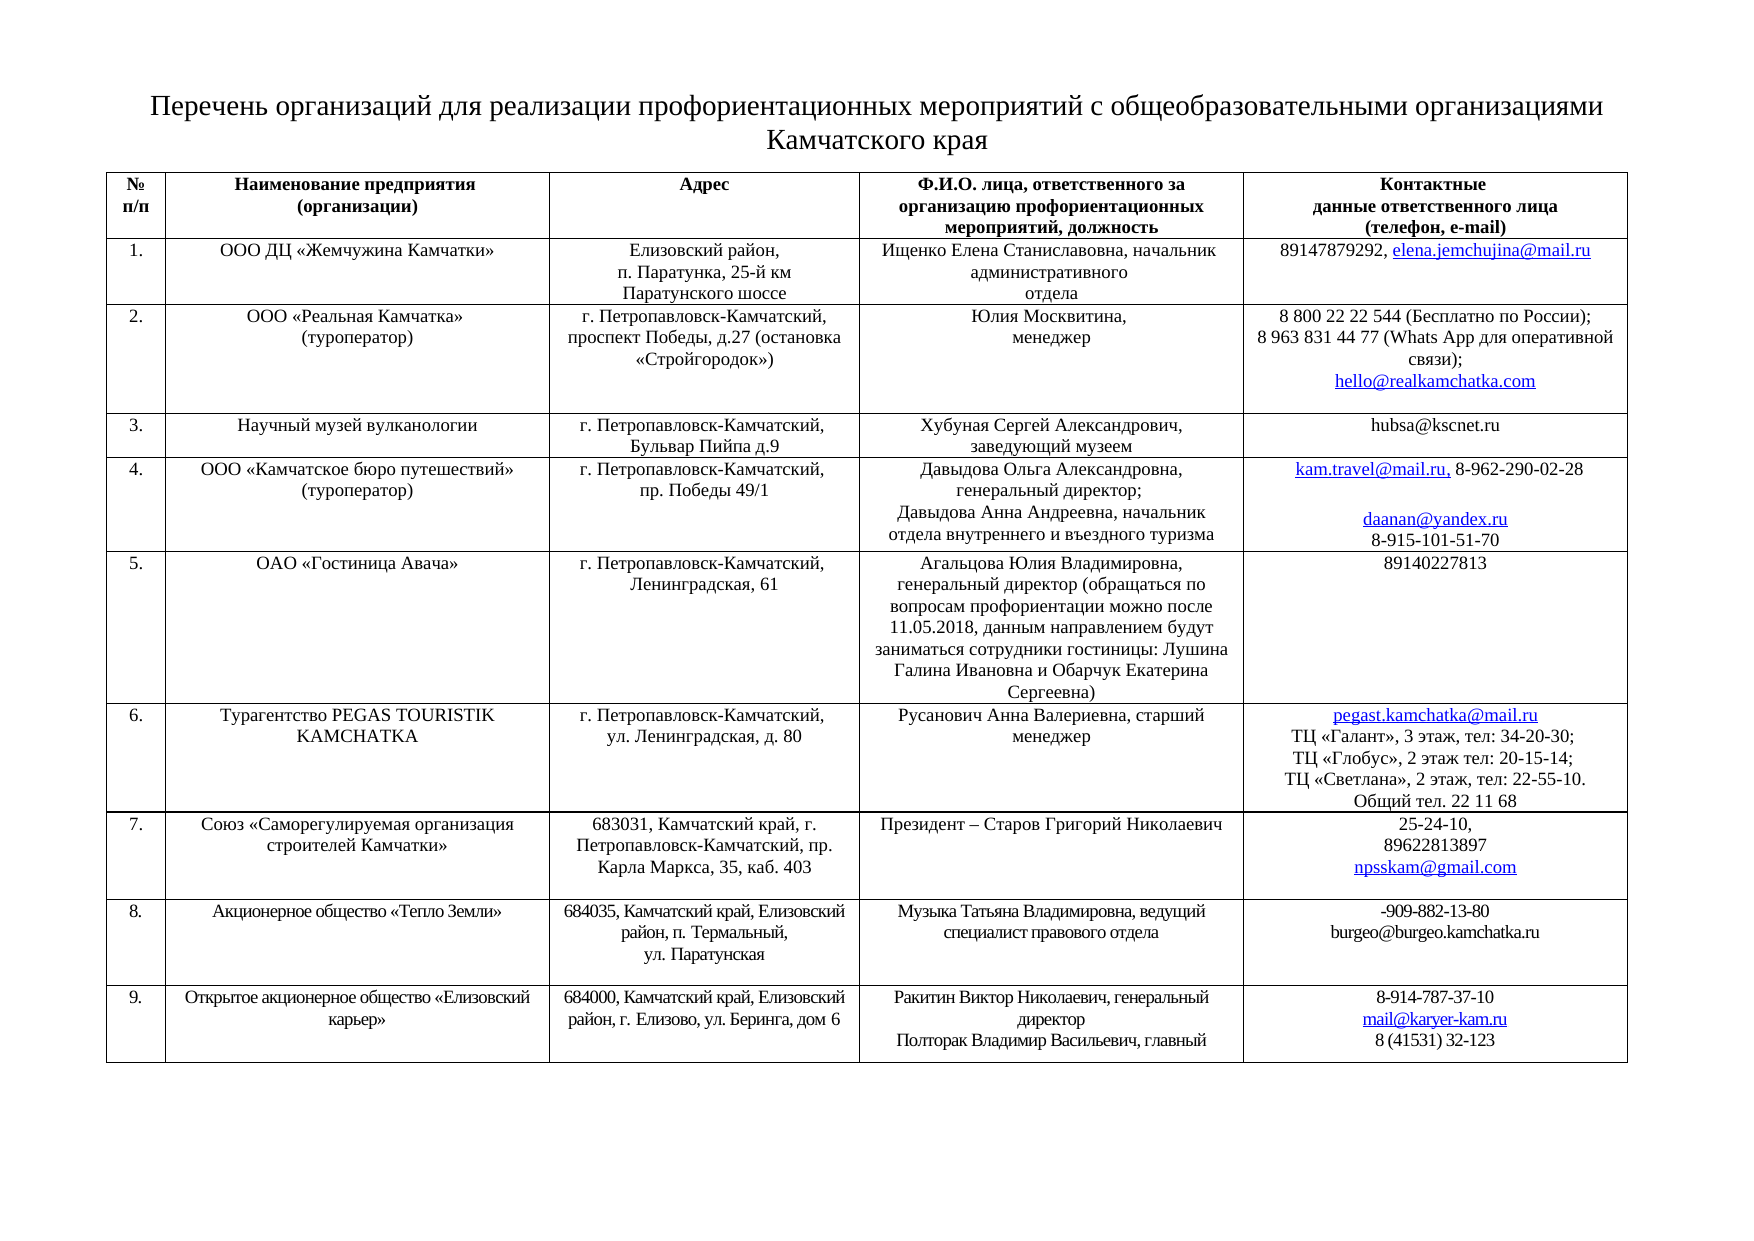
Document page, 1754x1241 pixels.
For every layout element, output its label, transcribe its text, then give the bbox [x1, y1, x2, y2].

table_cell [1244, 986, 1627, 1062]
table_cell 683031, Камчатский край, г. Петропавловск-Камчатский, пр. Карла Маркса, 35, каб. 403 [550, 813, 859, 899]
table_cell hubsa@kscnet.ru [1244, 414, 1627, 457]
table_cell 4. [107, 458, 165, 551]
text Перечень организаций для реализации профориентационных мероприятий с общеобразовательными организациями Камчатского края [118, 88, 1636, 156]
table_header Наименование предприятия (организации) [166, 173, 549, 238]
table_cell 7. [107, 813, 165, 899]
table_cell Русанович Анна Валериевна, старший менеджер [860, 704, 1243, 811]
table_cell г. Петропавловск-Камчатский, Бульвар Пийпа д.9 [550, 414, 859, 457]
table_cell 89140227813 [1244, 552, 1627, 702]
table_cell г. Петропавловск-Камчатский, проспект Победы, д.27 (остановка «Стройгородок») [550, 305, 859, 413]
table_cell 8 800 22 22 544 (Бесплатно по России); 8 963 831 44 77 (Whats App для оперативной связи); hello@realkamchatka.com [1244, 305, 1627, 413]
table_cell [166, 986, 549, 1062]
table_header № п/п [107, 173, 165, 238]
table_cell Музыка Татьяна Владимировна, ведущий специалист правового отдела [860, 900, 1243, 985]
table_cell Давыдова Ольга Александровна, генеральный директор; Давыдова Анна Андреевна, начальник отдела внутреннего и въездного туризма [860, 458, 1243, 551]
table_cell ООО «Реальная Камчатка» (туроператор) [166, 305, 549, 413]
table_cell 3. [107, 414, 165, 457]
table_cell 8. [107, 900, 165, 985]
table_cell 5. [107, 552, 165, 702]
table_cell Турагентство PEGAS TOURISTIK KAMCHATKA [166, 704, 549, 811]
table_cell ООО ДЦ «Жемчужина Камчатки» [166, 239, 549, 304]
table_cell kam.travel@mail.ru, 8-962-290-02-28 daanan@yandex.ru 8-915-101-51-70 [1244, 458, 1627, 551]
table_cell 9. [107, 986, 165, 1062]
table_cell Союз «Саморегулируемая организация строителей Камчатки» [166, 813, 549, 899]
table_cell 25-24-10, 89622813897 npsskam@gmail.com [1244, 813, 1627, 899]
table_cell г. Петропавловск-Камчатский, Ленинградская, 61 [550, 552, 859, 702]
table_cell ООО «Камчатское бюро путешествий» (туроператор) [166, 458, 549, 551]
table_cell г. Петропавловск-Камчатский, ул. Ленинградская, д. 80 [550, 704, 859, 811]
table_cell Ищенко Елена Станиславовна, начальник административного отдела [860, 239, 1243, 304]
table_cell Агальцова Юлия Владимировна, генеральный директор (обращаться по вопросам профориентации можно после 11.05.2018, данным направлением будут заниматься сотрудники гостиницы: Лушина Галина Ивановна и Обарчук Екатерина Сергеевна) [860, 552, 1243, 702]
table_cell Научный музей вулканологии [166, 414, 549, 457]
table_header Контактные данные ответственного лица (телефон, e-mail) [1244, 173, 1627, 238]
table_header Адрес [550, 173, 859, 238]
table_cell 684035, Камчатский край, Елизовский район, п. Термальный, ул. Паратунская [550, 900, 859, 985]
table_cell Хубуная Сергей Александрович, заведующий музеем [860, 414, 1243, 457]
table_cell г. Петропавловск-Камчатский, пр. Победы 49/1 [550, 458, 859, 551]
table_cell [860, 986, 1243, 1062]
table_cell 6. [107, 704, 165, 811]
table_cell -909-882-13-80 burgeo@burgeo.kamchatka.ru [1244, 900, 1627, 985]
table_cell ОАО «Гостиница Авача» [166, 552, 549, 702]
table_cell 89147879292, elena.jemchujina@mail.ru [1244, 239, 1627, 304]
table_cell Юлия Москвитина, менеджер [860, 305, 1243, 413]
table_cell 2. [107, 305, 165, 413]
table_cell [550, 986, 859, 1062]
table_cell Президент – Старов Григорий Николаевич [860, 813, 1243, 899]
table_cell Елизовский район, п. Паратунка, 25-й км Паратунского шоссе [550, 239, 859, 304]
table_cell 1. [107, 239, 165, 304]
table_header Ф.И.О. лица, ответственного за организацию профориентационных мероприятий, должность [860, 173, 1243, 238]
table_cell pegast.kamchatka@mail.ru ТЦ «Галант», 3 этаж, тел: 34-20-30; ТЦ «Глобус», 2 этаж тел: 20-15-14; ТЦ «Светлана», 2 этаж, тел: 22-55-10. Общий тел. 22 11 68 [1244, 704, 1627, 811]
table_cell Акционерное общество «Тепло Земли» [166, 900, 549, 985]
